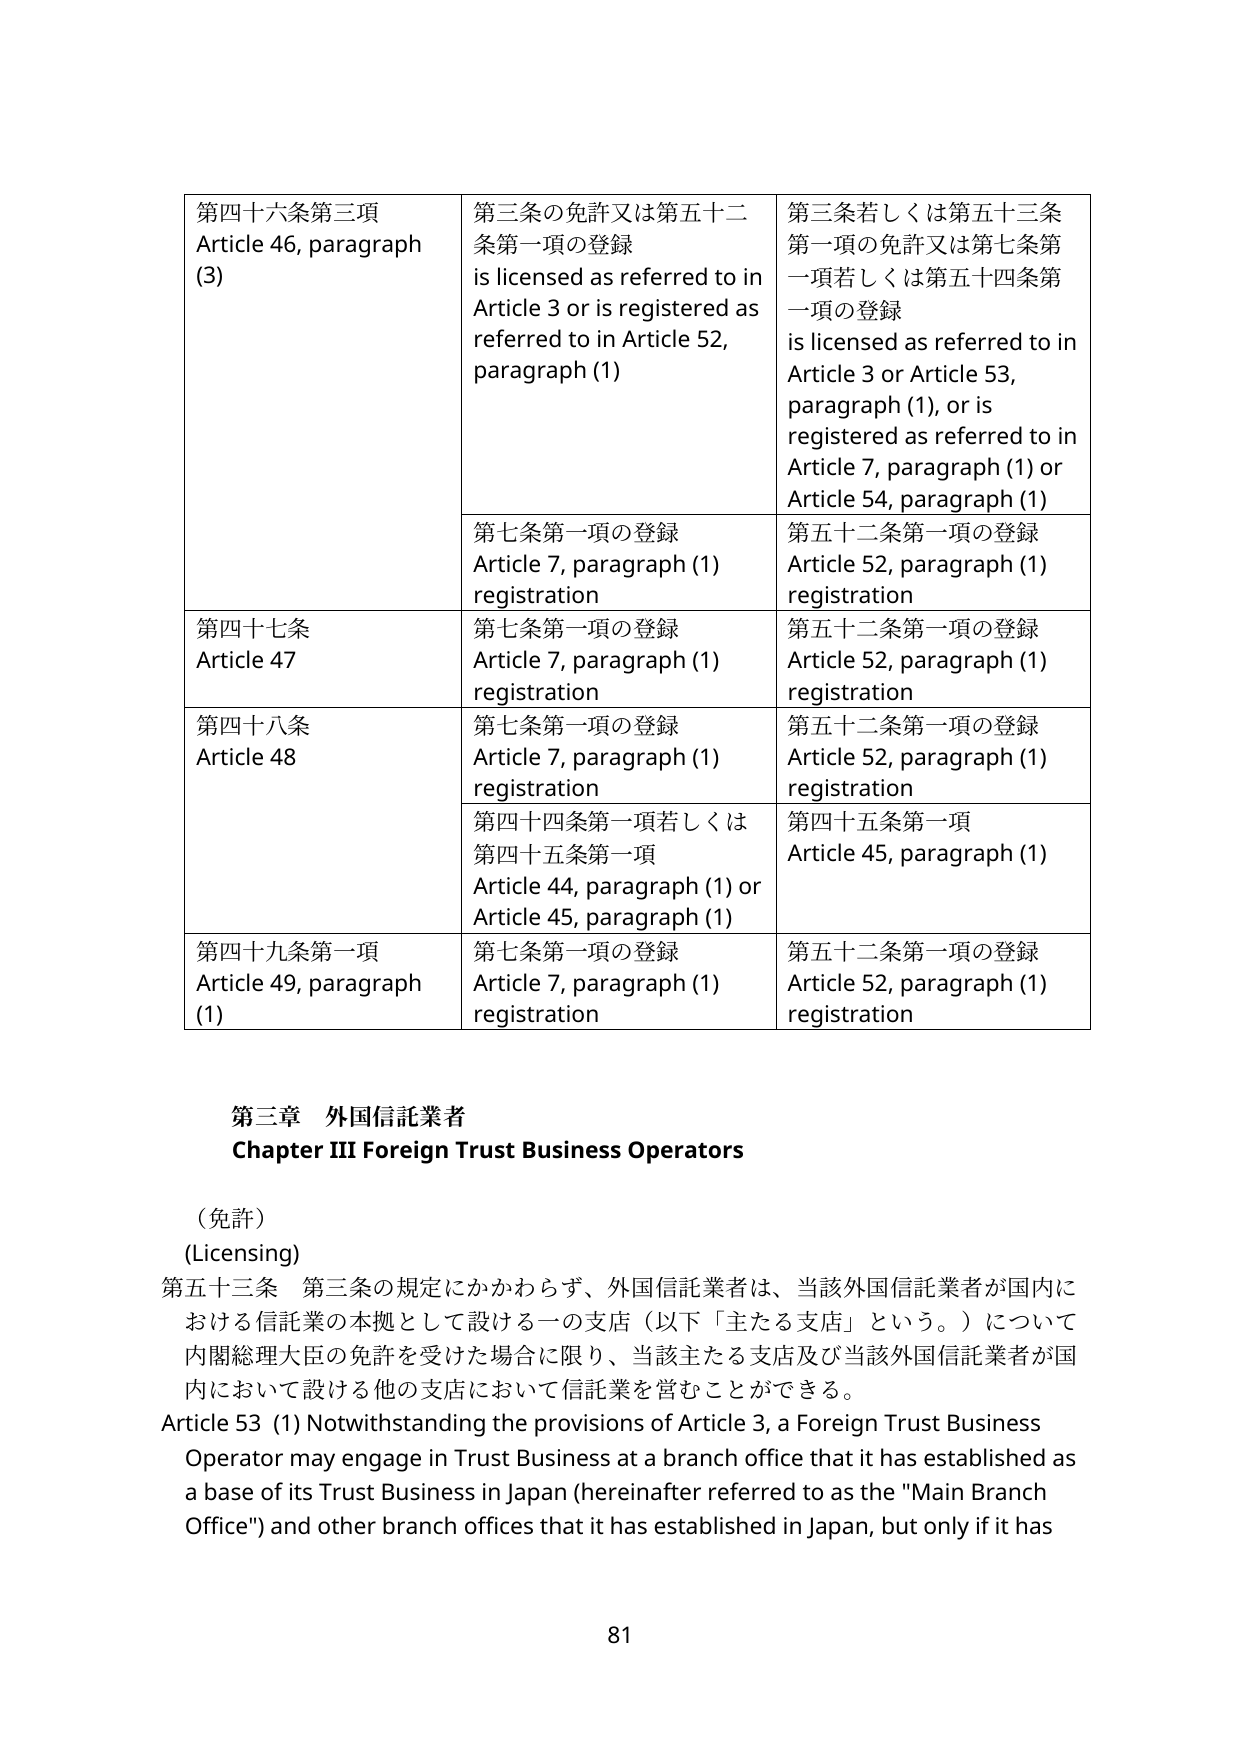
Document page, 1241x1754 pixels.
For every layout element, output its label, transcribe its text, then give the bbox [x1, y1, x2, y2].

table_cell 第三条の免許又は第五十二条第一項の登録 is licensed as referred to in Article 3 or is registered as referred to in Article 52, paragraph (1) [462, 195, 776, 514]
text Chapter III Foreign Trust Business Operators [230, 1133, 1079, 1167]
table_cell 第五十二条第一項の登録 Article 52, paragraph (1) registration [777, 934, 1090, 1029]
table_cell 第四十八条 Article 48 [185, 708, 461, 803]
table_cell 第三条若しくは第五十三条第一項の免許又は第七条第一項若しくは第五十四条第一項の登録 is licensed as referred to in Article 3 or Article 53, paragraph (1), or is registered as referred to in Article 7, paragraph (1) or Article 54, paragraph (1) [777, 195, 1090, 514]
table_cell 第四十六条第三項 Article 46, paragraph (3) [185, 195, 461, 514]
table_cell 第七条第一項の登録 Article 7, paragraph (1) registration [462, 515, 776, 610]
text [161, 1406, 1079, 1543]
table_cell 第五十二条第一項の登録 Article 52, paragraph (1) registration [777, 611, 1090, 707]
table_cell [185, 514, 461, 610]
table_cell 第五十二条第一項の登録 Article 52, paragraph (1) registration [777, 515, 1090, 610]
text 第三章 外国信託業者 [230, 1098, 1079, 1133]
text (Licensing) [184, 1235, 1079, 1269]
text 第五十三条 第三条の規定にかかわらず、外国信託業者は、当該外国信託業者が国内における信託業の本拠として設ける一の支店（以下「主たる支店」という。）について内閣総理大臣の免許を受けた場合に限り、当該主たる支店及び当該外国信託業者が国内において設ける他の支店において信託業を営むことができる。 [161, 1269, 1079, 1406]
table_cell 第四十七条 Article 47 [185, 611, 461, 707]
table_cell 第四十九条第一項 Article 49, paragraph (1) [185, 934, 461, 1029]
table_cell 第五十二条第一項の登録 Article 52, paragraph (1) registration [777, 708, 1090, 803]
text （免許） [184, 1201, 1079, 1235]
table_cell 第七条第一項の登録 Article 7, paragraph (1) registration [462, 708, 776, 803]
table_cell 第四十五条第一項 Article 45, paragraph (1) [777, 804, 1090, 933]
table_cell 第七条第一項の登録 Article 7, paragraph (1) registration [462, 934, 776, 1029]
table_cell 第七条第一項の登録 Article 7, paragraph (1) registration [462, 611, 776, 707]
table_cell [185, 803, 461, 933]
table_cell 第四十四条第一項若しくは第四十五条第一項 Article 44, paragraph (1) or Article 45, paragraph (1) [462, 804, 776, 933]
